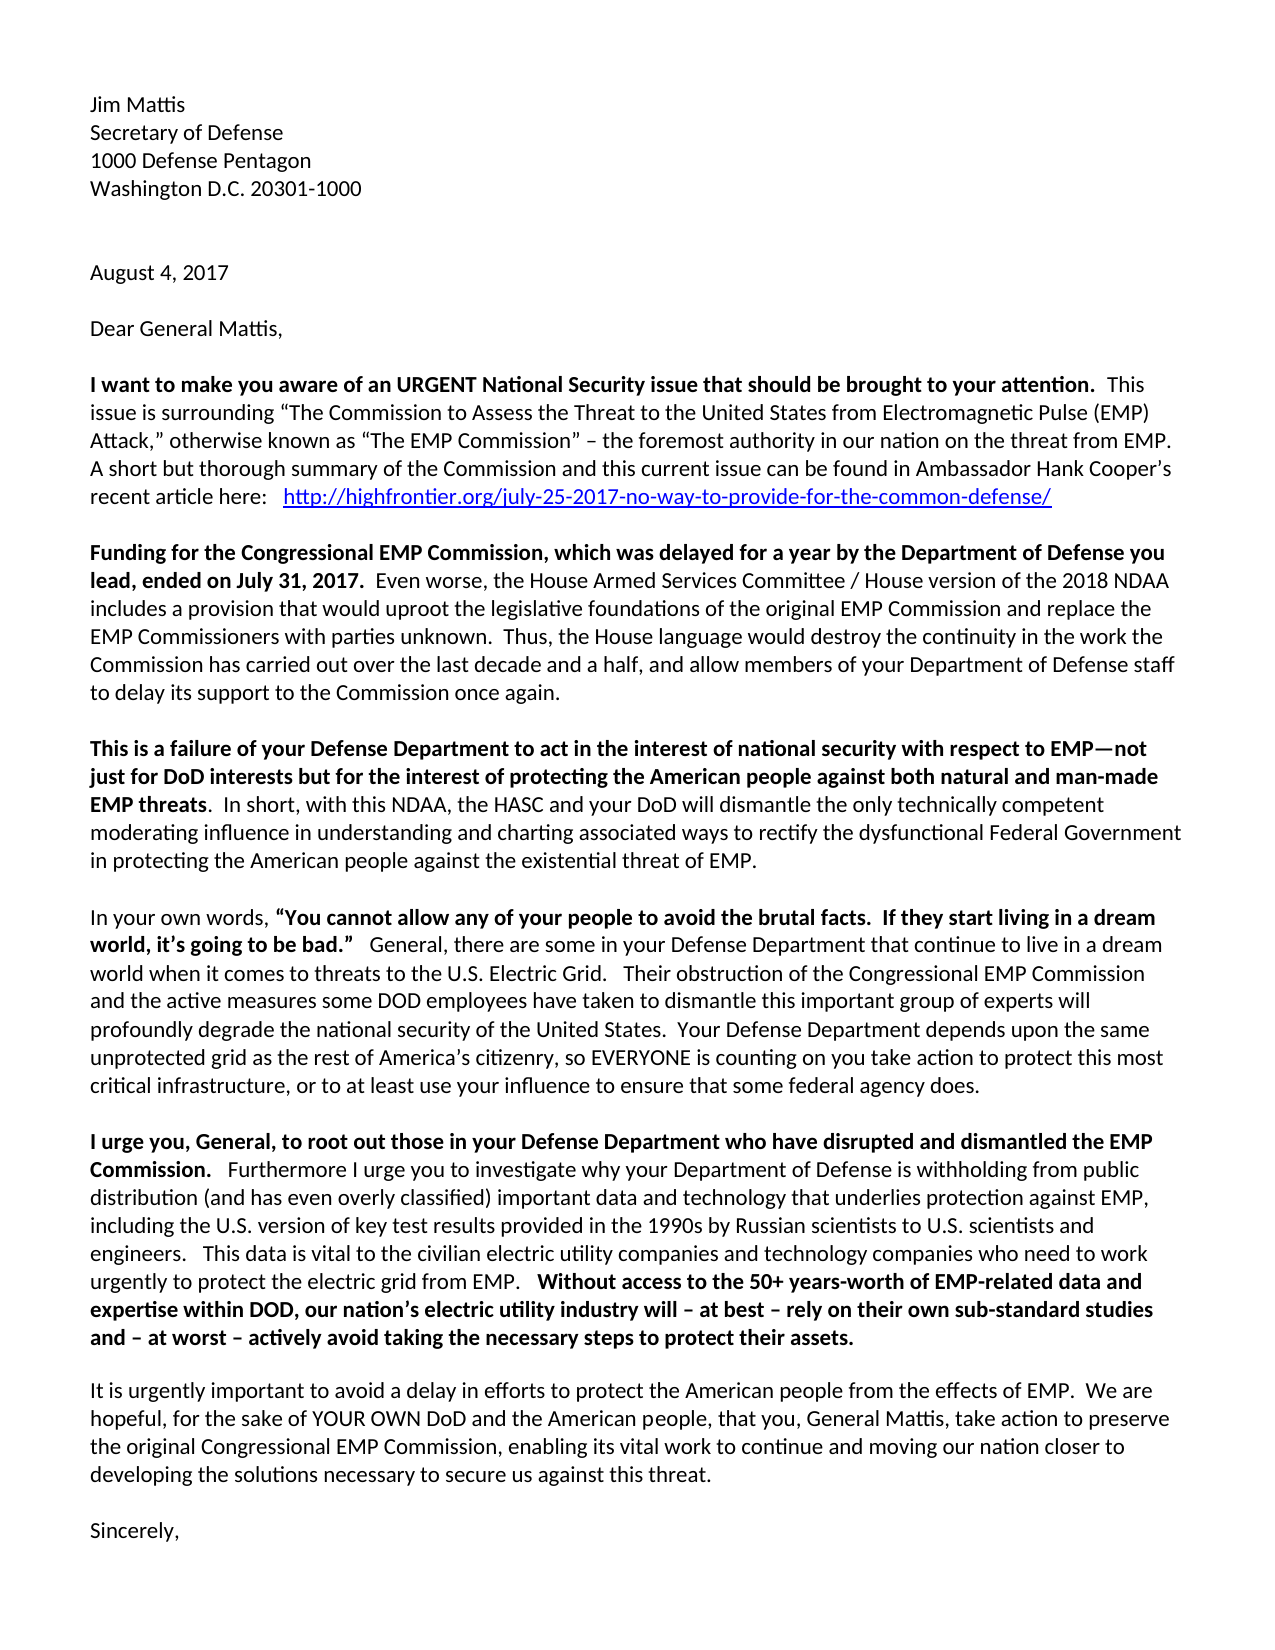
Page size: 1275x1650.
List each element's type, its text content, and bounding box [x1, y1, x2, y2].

text Secretary of Defense [90, 118, 1185, 146]
text Washington D.C. 20301-1000 [90, 174, 1185, 202]
text I want to make you aware of an URGENT National Security issue that should be brought to your attention. This issue is surrounding “The Commission to Assess the Threat to the United States from Electromagnetic Pulse (EMP) Attack,” otherwise known as “The EMP Commission” – the foremost authority in our nation on the threat from EMP. A short but thorough summary of the Commission and this current issue can be found in Ambassador Hank Cooper’s recent article here: http://highfrontier.org/july-25-2017-no-way-to-provide-for-the-common-defense/ [90, 370, 1185, 510]
text Dear General Mattis, [90, 314, 1185, 342]
text Jim Mattis [90, 90, 1185, 118]
text Sincerely, [90, 1516, 1185, 1544]
text In your own words, “You cannot allow any of your people to avoid the brutal facts. If they start living in a dream world, it’s going to be bad.” General, there are some in your Defense Department that continue to live in a dream world when it comes to threats to the U.S. Electric Grid. Their obstruction of the Congressional EMP Commission and the active measures some DOD employees have taken to dismantle this important group of experts will profoundly degrade the national security of the United States. Your Defense Department depends upon the same unprotected grid as the rest of America’s citizenry, so EVERYONE is counting on you take action to protect this most critical infrastructure, or to at least use your influence to ensure that some federal agency does. [90, 903, 1185, 1099]
text Funding for the Congressional EMP Commission, which was delayed for a year by the Department of Defense you lead, ended on July 31, 2017. Even worse, the House Armed Services Committee / House version of the 2018 NDAA includes a provision that would uproot the legislative foundations of the original EMP Commission and replace the EMP Commissioners with parties unknown. Thus, the House language would destroy the continuity in the work the Commission has carried out over the last decade and a half, and allow members of your Department of Defense staff to delay its support to the Commission once again. [90, 538, 1185, 706]
text This is a failure of your Defense Department to act in the interest of national security with respect to EMP—not just for DoD interests but for the interest of protecting the American people against both natural and man-made EMP threats. In short, with this NDAA, the HASC and your DoD will dismantle the only technically competent moderating influence in understanding and charting associated ways to rectify the dysfunctional Federal Government in protecting the American people against the existential threat of EMP. [90, 734, 1185, 874]
text It is urgently important to avoid a delay in efforts to protect the American people from the effects of EMP. We are hopeful, for the sake of YOUR OWN DoD and the American people, that you, General Mattis, take action to preserve the original Congressional EMP Commission, enabling its vital work to continue and moving our nation closer to developing the solutions necessary to secure us against this threat. [90, 1376, 1185, 1488]
text I urge you, General, to root out those in your Defense Department who have disrupted and dismantled the EMP Commission. Furthermore I urge you to investigate why your Department of Defense is withholding from public distribution (and has even overly classified) important data and technology that underlies protection against EMP, including the U.S. version of key test results provided in the 1990s by Russian scientists to U.S. scientists and engineers. This data is vital to the civilian electric utility companies and technology companies who need to work urgently to protect the electric grid from EMP. Without access to the 50+ years-worth of EMP-related data and expertise within DOD, our nation’s electric utility industry will – at best – rely on their own sub-standard studies and – at worst – actively avoid taking the necessary steps to protect their assets. [90, 1127, 1185, 1351]
text 1000 Defense Pentagon [90, 146, 1185, 174]
text August 4, 2017 [90, 258, 1185, 286]
